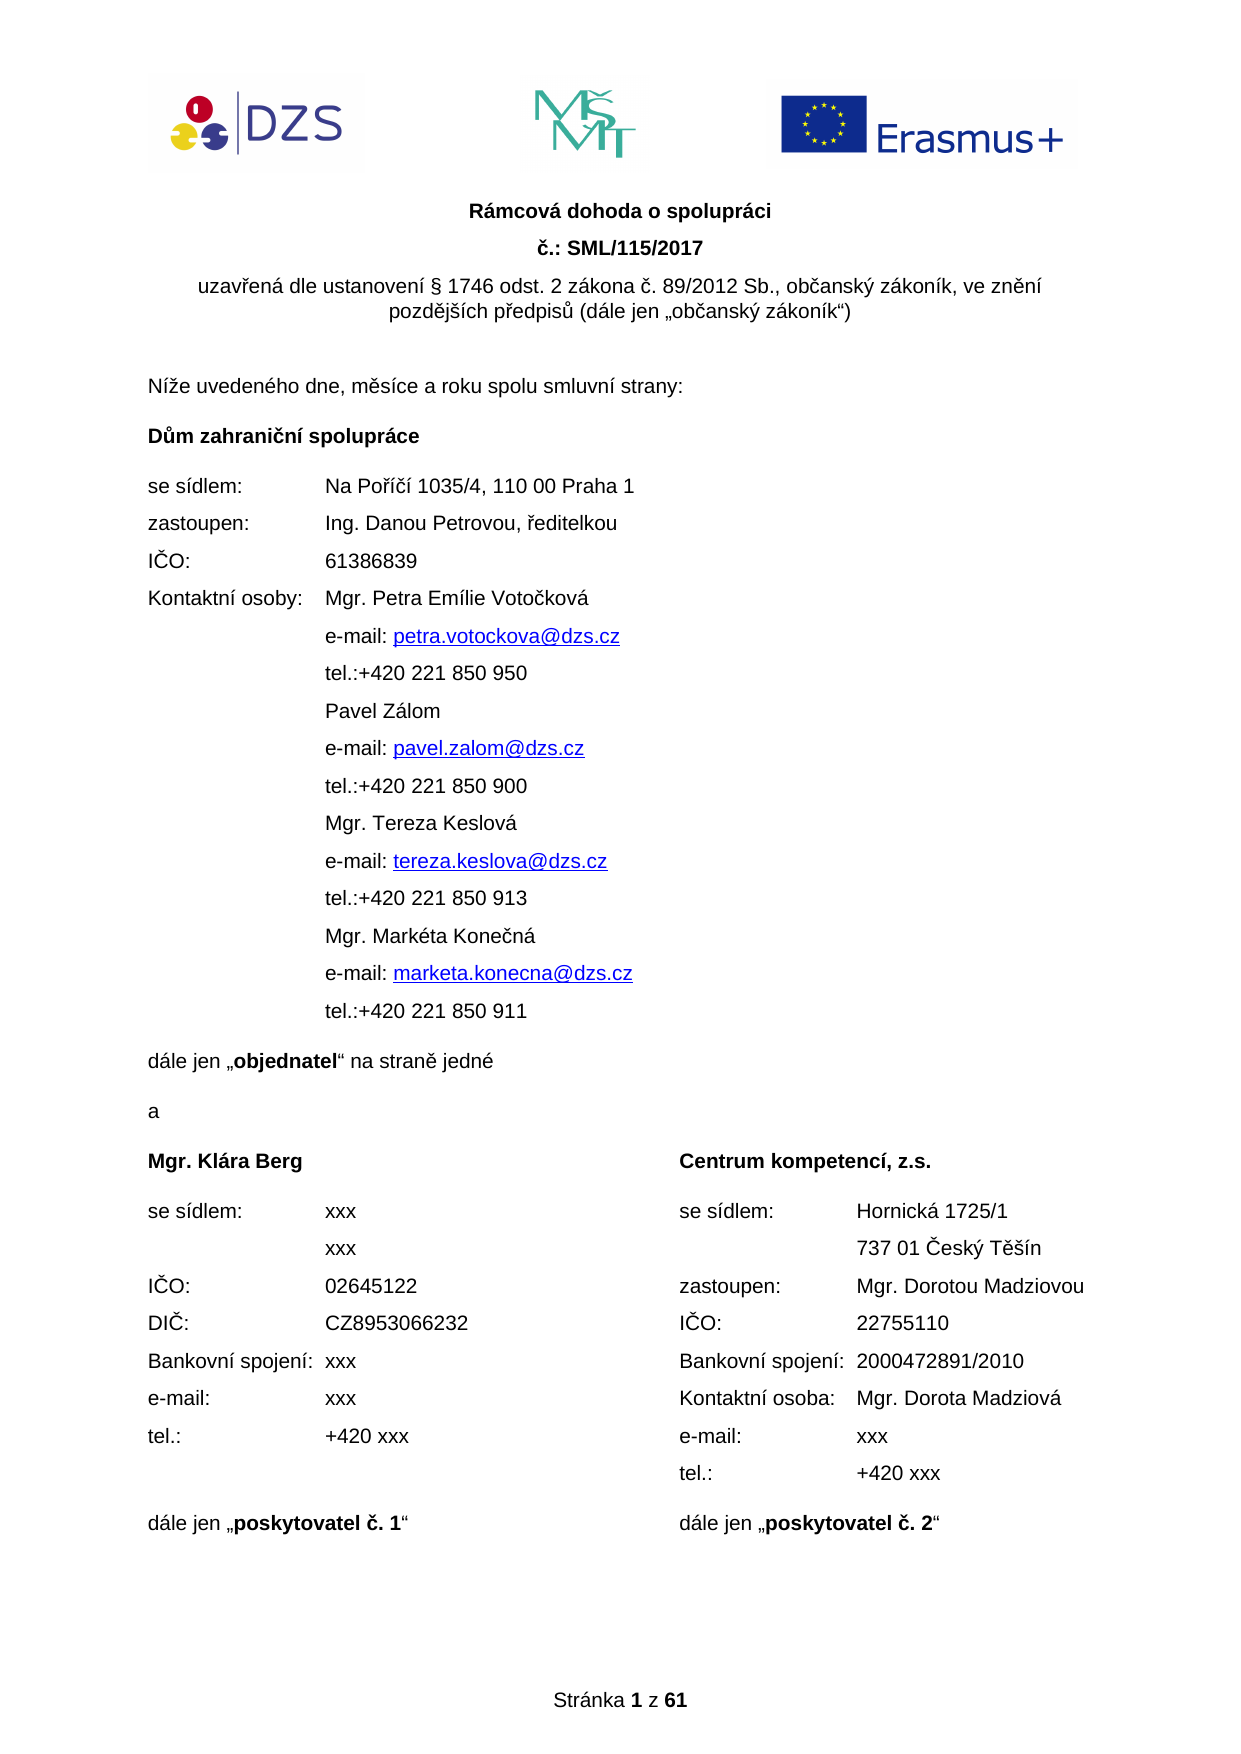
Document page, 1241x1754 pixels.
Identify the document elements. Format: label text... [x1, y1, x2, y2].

text Níže uvedeného dne, měsíce a roku spolu smluvní strany: [148, 373, 1093, 398]
text e-mail: marketa.konecna@dzs.cz [148, 960, 1093, 985]
text se sídlem: xxx se sídlem: Hornická 1725/1 [148, 1198, 1093, 1223]
text tel.:+420 221 850 900 [148, 773, 1093, 798]
text Bankovní spojení: xxx Bankovní spojení: 2000472891/2010 [148, 1348, 1093, 1373]
text Mgr. Tereza Keslová [325, 810, 1093, 835]
text tel.:+420 221 850 911 [148, 998, 1093, 1023]
text Rámcová dohoda o spolupráci [148, 198, 1093, 223]
text a [148, 1098, 1093, 1123]
text e-mail: pavel.zalom@dzs.cz [148, 735, 1093, 760]
text Pavel Zálom [325, 698, 1093, 723]
text tel.:+420 221 850 913 [148, 885, 1093, 910]
text IČO: 02645122 zastoupen: Mgr. Dorotou Madziovou [148, 1273, 1093, 1298]
text e-mail: xxx Kontaktní osoba: Mgr. Dorota Madziová [148, 1385, 1093, 1410]
text Dům zahraniční spolupráce [148, 423, 1093, 448]
text se sídlem: Na Poříčí 1035/4, 110 00 Praha 1 [148, 473, 1093, 498]
text Mgr. Markéta Konečná [325, 923, 1093, 948]
text zastoupen: Ing. Danou Petrovou, ředitelkou [148, 510, 1093, 535]
text IČO: 61386839 [148, 548, 1093, 573]
text DIČ: CZ8953066232 IČO: 22755110 [148, 1310, 1093, 1335]
picture [520, 75, 650, 173]
text č.: SML/115/2017 [148, 235, 1093, 260]
text tel.: +420 xxx [148, 1460, 1093, 1485]
picture [147, 73, 365, 173]
text dále jen „poskytovatel č. 1“ dále jen „poskytovatel č. 2“ [148, 1510, 1093, 1535]
text dále jen „objednatel“ na straně jedné [148, 1048, 1093, 1073]
text e-mail: tereza.keslova@dzs.cz [148, 848, 1093, 873]
text xxx 737 01 Český Těšín [148, 1235, 1093, 1260]
text uzavřená dle ustanovení § 1746 odst. 2 zákona č. 89/2012 Sb., občanský zákoník, ve znění pozdějších předpisů (dále jen „občanský zákoník“) [148, 273, 1093, 323]
text Mgr. Klára Berg Centrum kompetencí, z.s. [148, 1148, 1093, 1173]
text e-mail: petra.votockova@dzs.cz [148, 623, 1093, 648]
text Kontaktní osoby: Mgr. Petra Emílie Votočková [148, 585, 1093, 610]
text tel.:+420 221 850 950 [148, 660, 1093, 685]
text tel.: +420 xxx e-mail: xxx [148, 1423, 1166, 1448]
picture [765, 79, 1079, 169]
